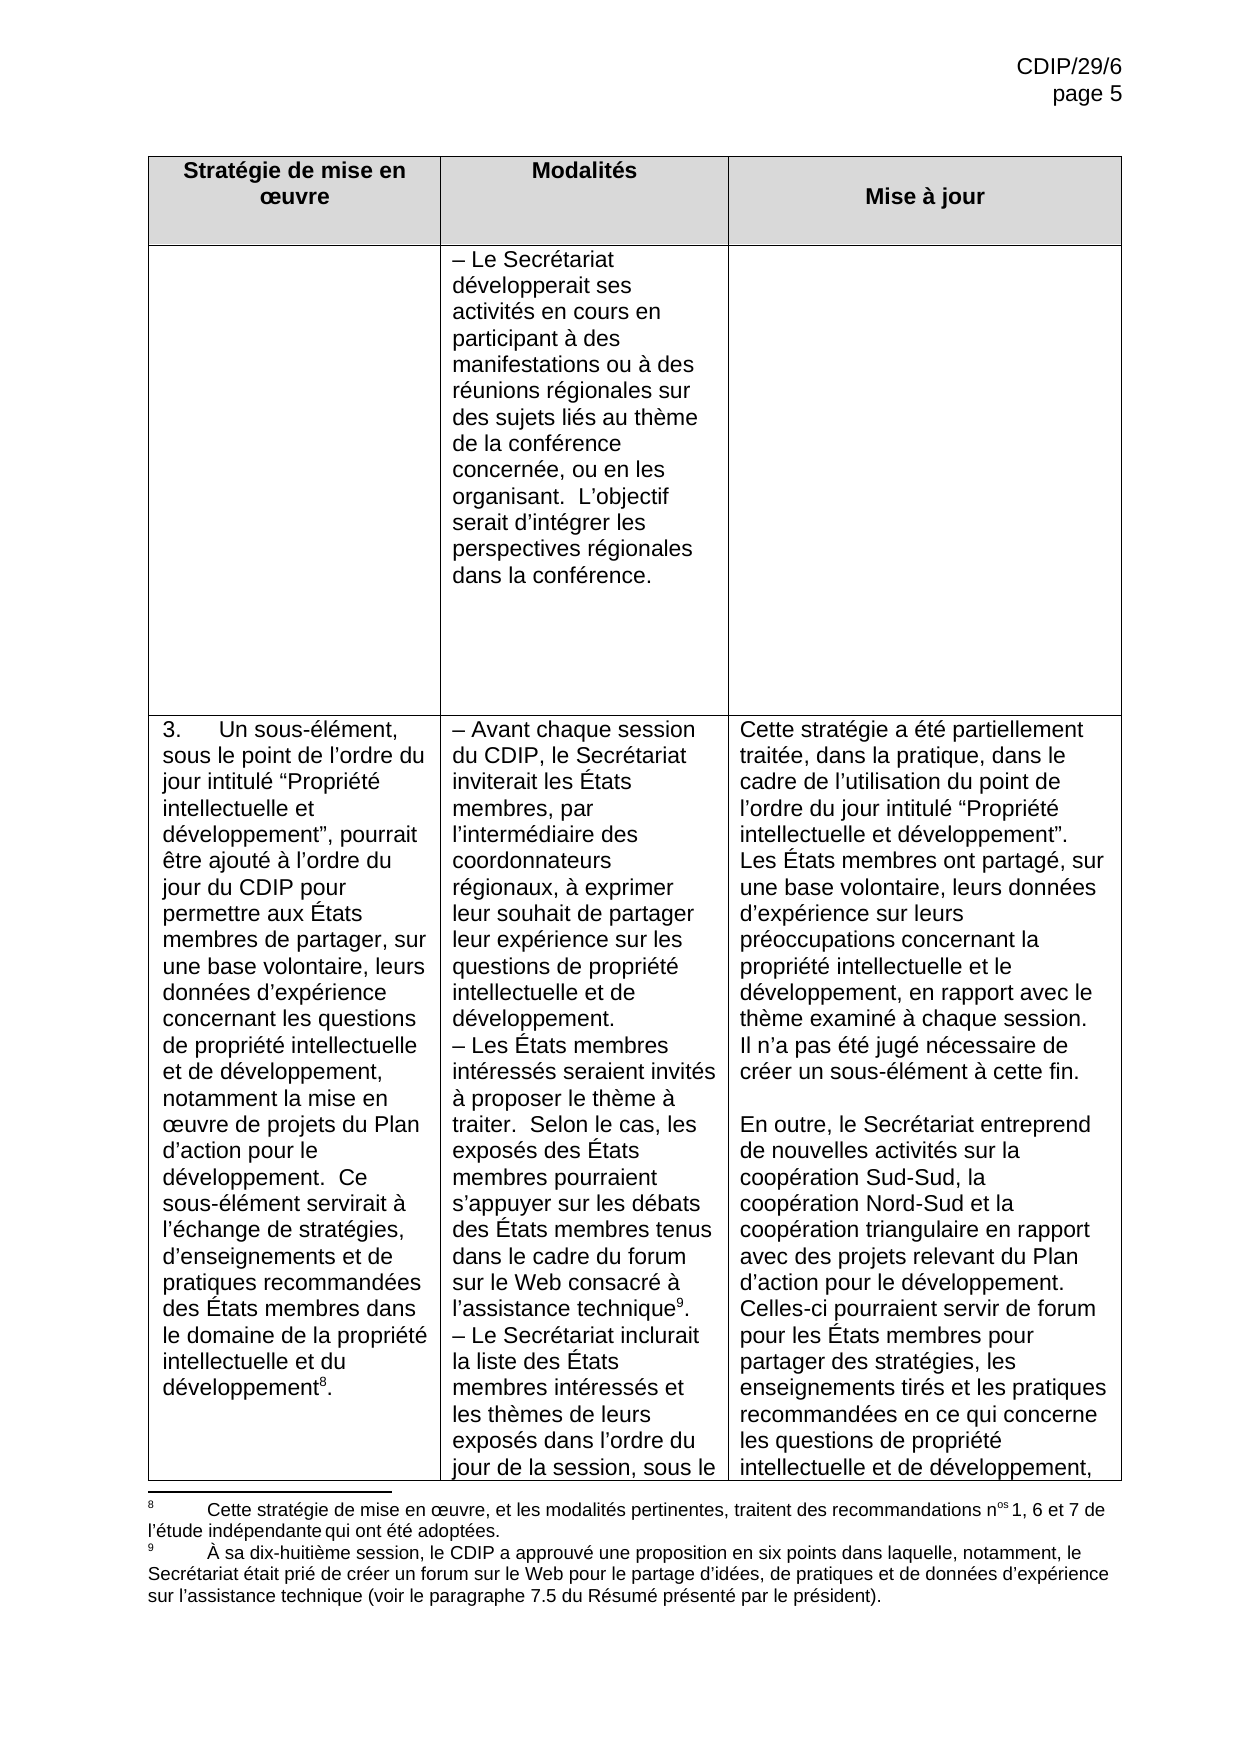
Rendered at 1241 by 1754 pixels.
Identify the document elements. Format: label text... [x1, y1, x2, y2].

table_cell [149, 246, 440, 714]
table_header Mise à jour [729, 157, 1121, 244]
table_header Stratégie de mise en œuvre [149, 157, 440, 244]
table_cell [149, 716, 440, 1480]
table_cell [729, 716, 1121, 1480]
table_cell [441, 246, 728, 714]
table_header Modalités [441, 157, 728, 244]
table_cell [729, 246, 1121, 714]
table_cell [441, 716, 728, 1480]
